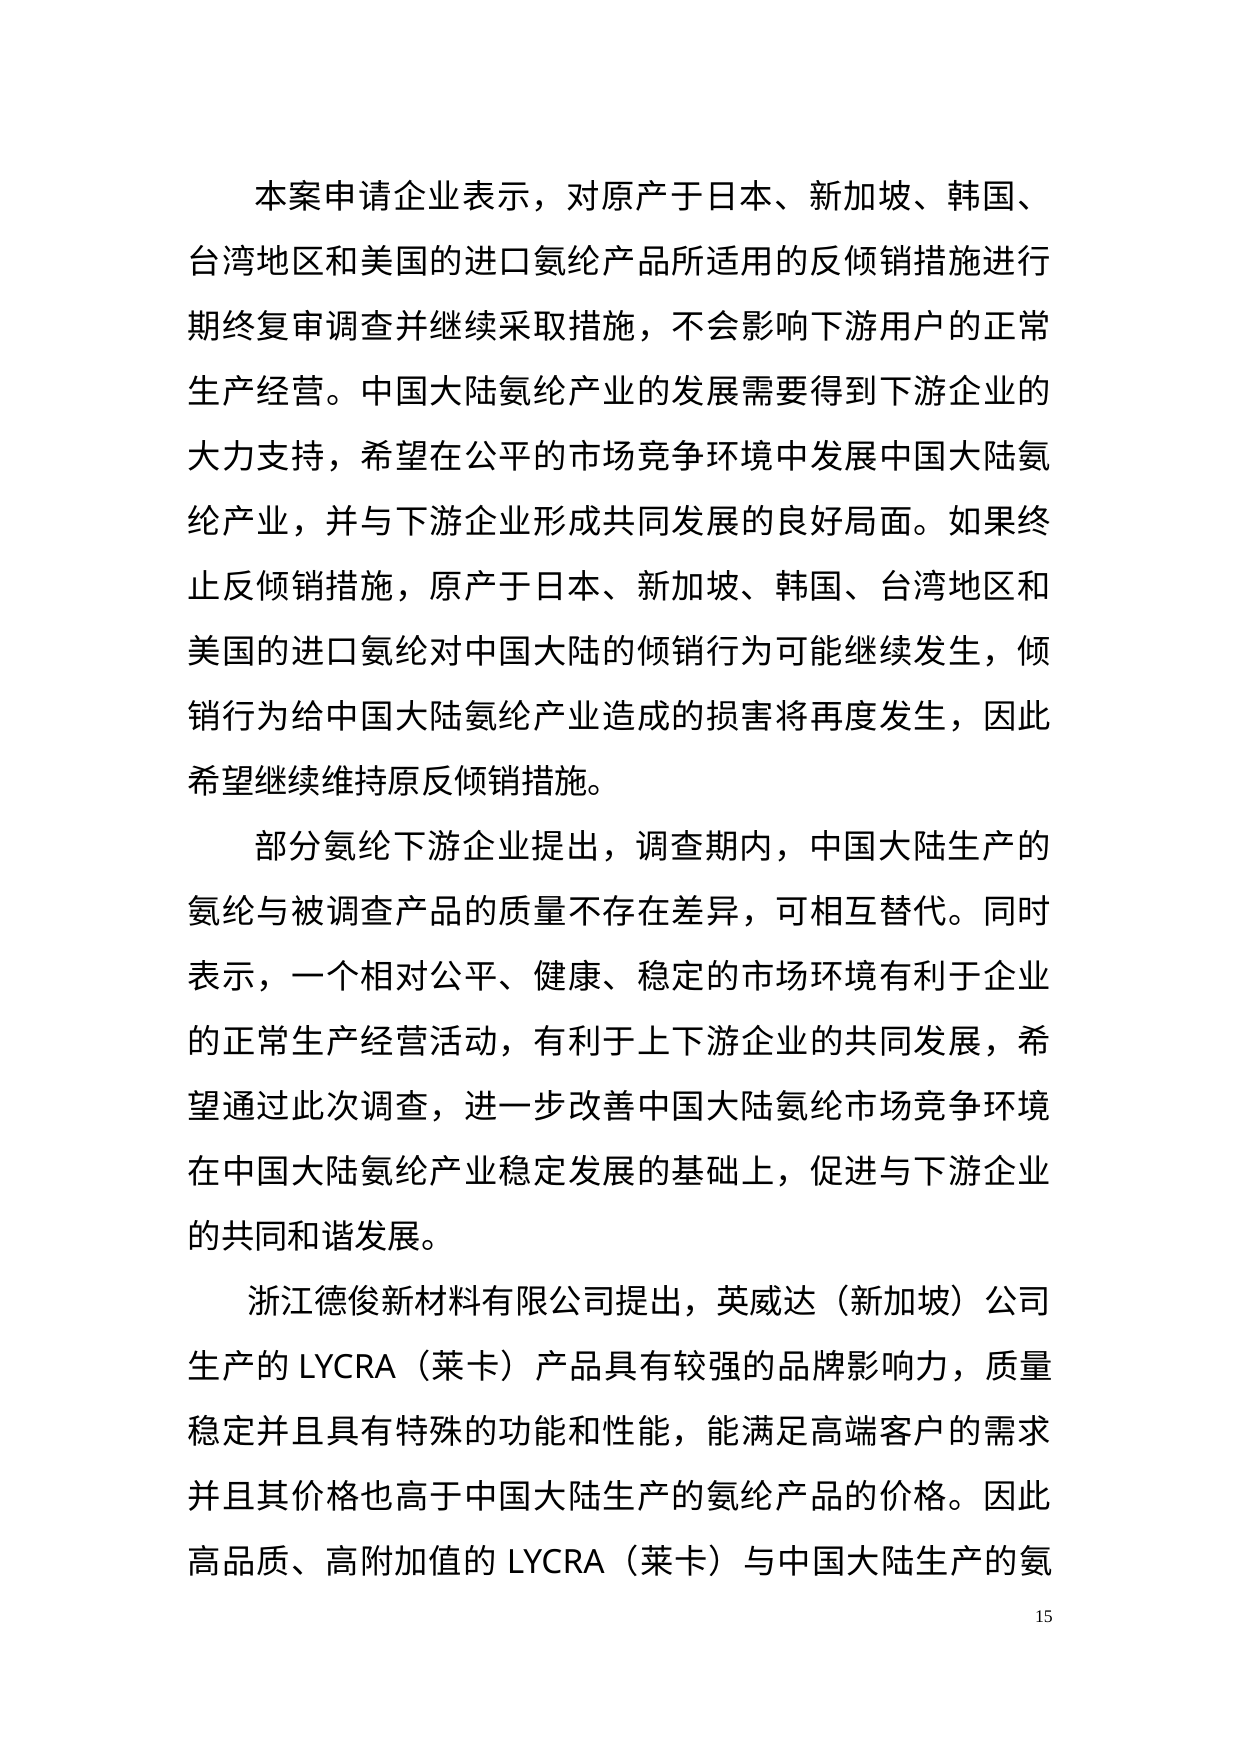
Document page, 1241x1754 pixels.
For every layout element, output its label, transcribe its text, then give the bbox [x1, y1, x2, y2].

text 本案申请企业表示，对原产于日本、新加坡、韩国、台湾地区和美国的进口氨纶产品所适用的反倾销措施进行期终复审调查并继续采取措施，不会影响下游用户的正常生产经营。中国大陆氨纶产业的发展需要得到下游企业的大力支持，希望在公平的市场竞争环境中发展中国大陆氨纶产业，并与下游企业形成共同发展的良好局面。如果终止反倾销措施，原产于日本、新加坡、韩国、台湾地区和美国的进口氨纶对中国大陆的倾销行为可能继续发生，倾销行为给中国大陆氨纶产业造成的损害将再度发生，因此，希望继续维持原反倾销措施。 [187, 162, 1053, 812]
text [187, 1267, 1053, 1592]
text 部分氨纶下游企业提出，调查期内，中国大陆生产的氨纶与被调查产品的质量不存在差异，可相互替代。同时表示，一个相对公平、健康、稳定的市场环境有利于企业的正常生产经营活动，有利于上下游企业的共同发展，希望通过此次调查，进一步改善中国大陆氨纶市场竞争环境，在中国大陆氨纶产业稳定发展的基础上，促进与下游企业的共同和谐发展。 [187, 812, 1053, 1267]
